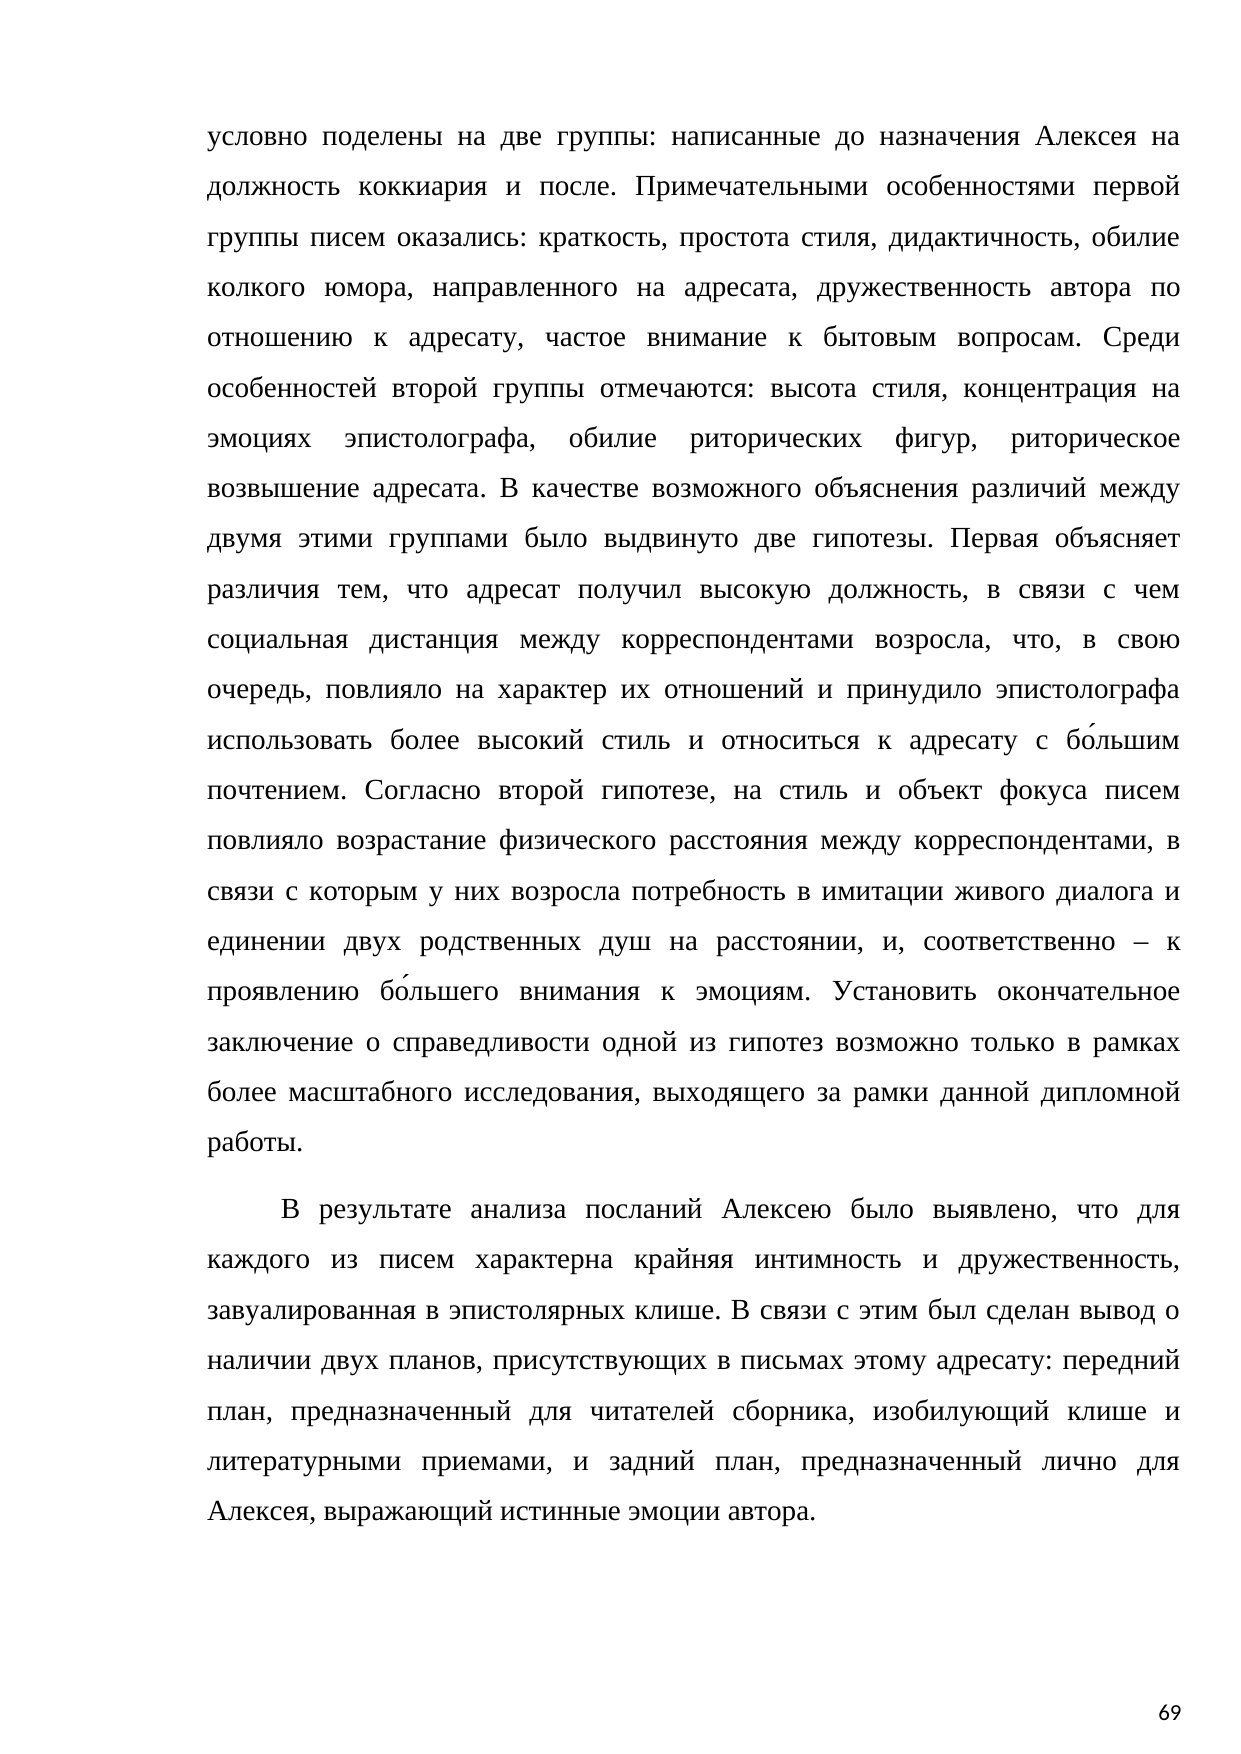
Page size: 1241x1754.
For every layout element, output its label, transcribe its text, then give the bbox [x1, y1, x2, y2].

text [207, 118, 1181, 1158]
text В результате анализа посланий Алексею было выявлено, что для каждого из писем характерна крайняя интимность и дружественность, завуалированная в эпистолярных клише. В связи с этим был сделан вывод о наличии двух планов, присутствующих в письмах этому адресату: передний план, предназначенный для читателей сборника, изобилующий клише и литературными приемами, и задний план, предназначенный лично для Алексея, выражающий истинные эмоции автора. [207, 1191, 1181, 1527]
